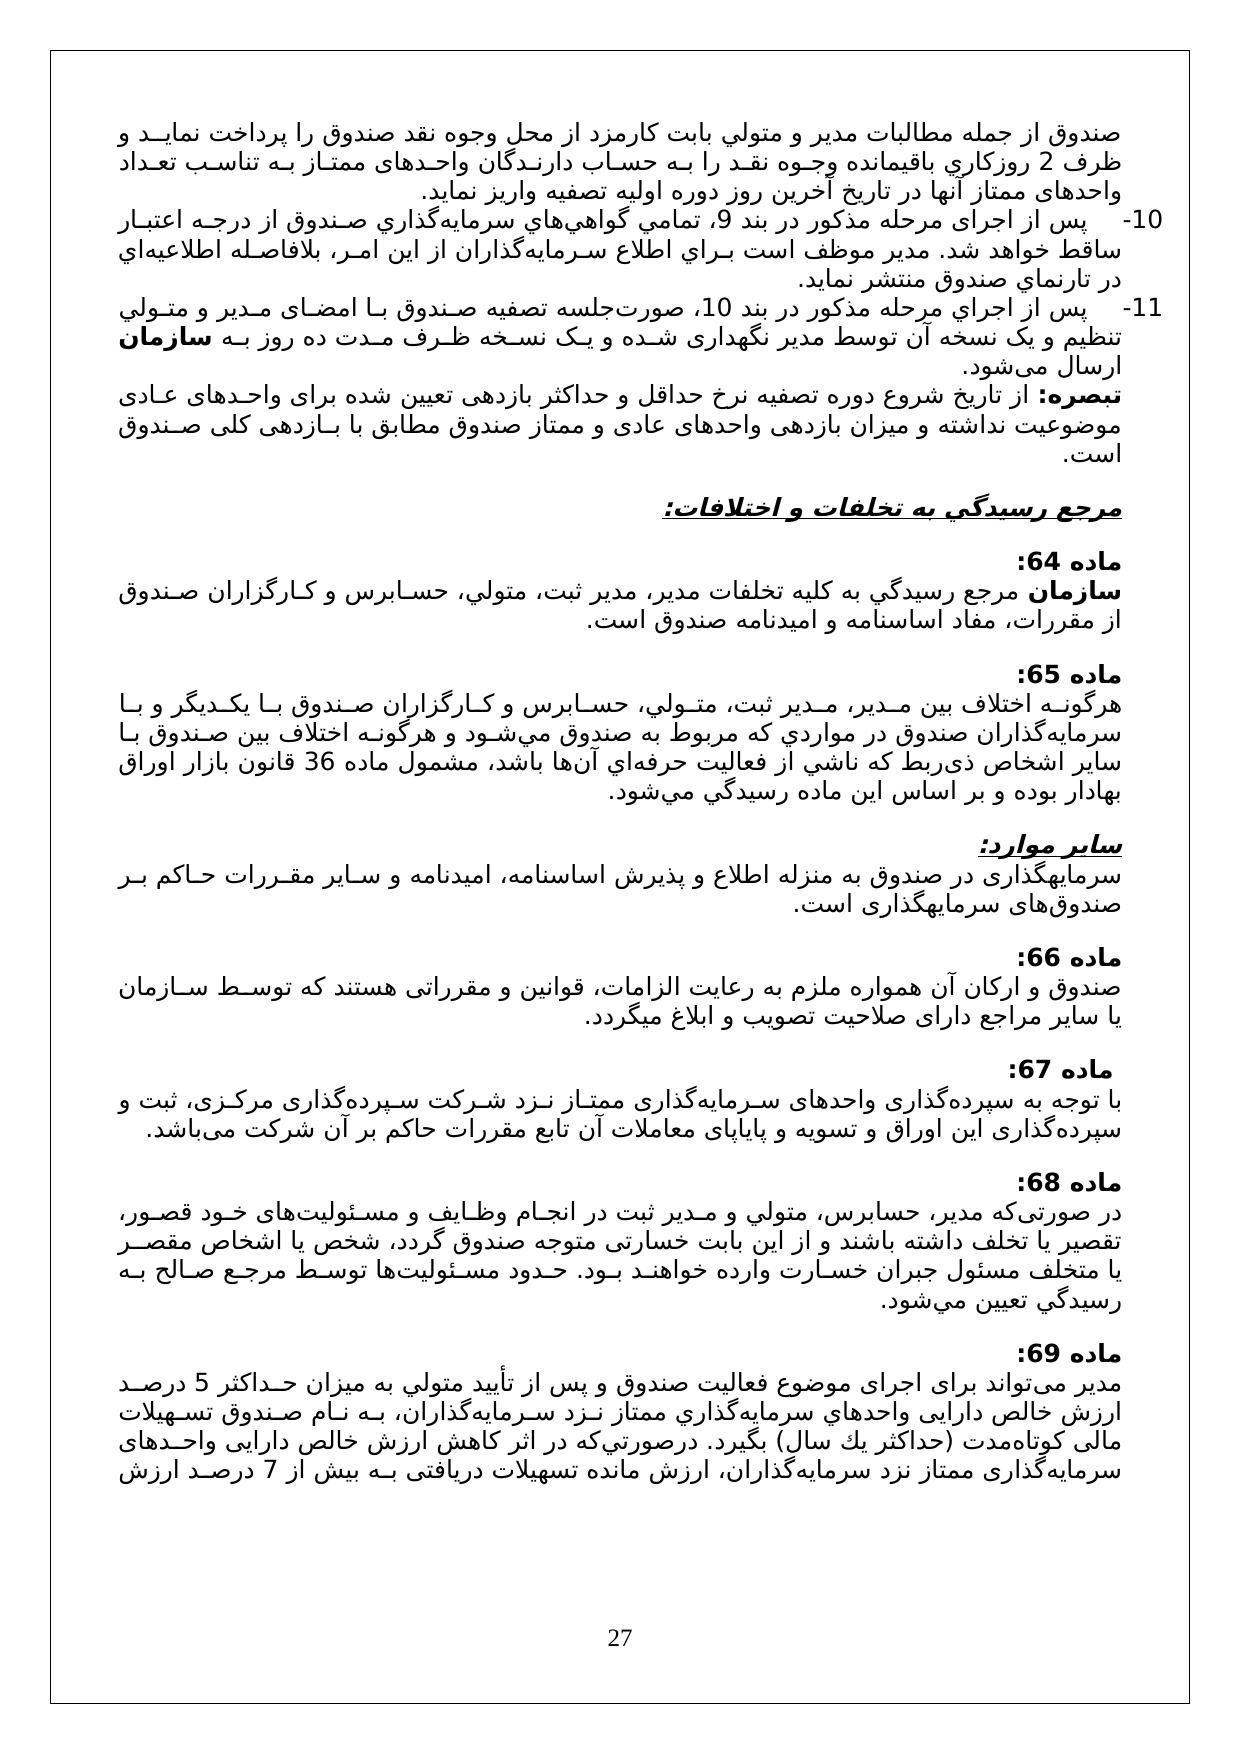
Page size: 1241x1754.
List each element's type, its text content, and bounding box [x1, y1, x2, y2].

text با توجه به سپرده‌گذاری واحدهای سرمایه‌گذاری ممتاز نزد شرکت سپرده‌گذاری مرکزی، ثبت و سپرده‌گذاری این اوراق و تسویه و پایاپای معاملات آن تابع مقررات حاکم بر آن شرکت می‌باشد. [118, 1085, 1122, 1143]
text ماده 69: [118, 1339, 1122, 1368]
text ماده 65: [118, 660, 1122, 689]
text صندوق و ارکان آن همواره ملزم به رعایت الزامات، قوانین و مقرراتی هستند که توسط سازمان یا سایر مراجع دارای صلاحیت تصویب و ابلاغ میگردد. [118, 972, 1122, 1031]
text ماده 66: [118, 943, 1122, 972]
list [118, 118, 1122, 206]
list پس از اجراي مرحله مذكور در بند 10، صورت‌جلسه تصفیه صندوق با امضای مدیر و متولي تنظیم و یک نسخه آن توسط مدیر نگهداری شده و یک نسخه ظرف مدت ده روز به سازمان ارسال می‌شود. [118, 293, 1122, 381]
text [118, 1368, 1122, 1485]
subtitle مرجع رسيدگي به تخلفات و اختلافات: [118, 493, 1122, 522]
text در صورتی‌که مدير، حسابرس، متولي و مدیر ثبت در انجام وظایف و مسئولیت‌های خود قصور، تقصير یا تخلف داشته باشند و از این بابت خسارتی متوجه صندوق گردد، شخص يا اشخاص مقصر يا متخلف مسئول جبران خسارت وارده خواهند بود. حدود مسئوليت‌ها توسط مرجع صالح به رسيدگي تعيين مي‌شود. [118, 1197, 1122, 1314]
list پس از اجرای مرحله مذکور در بند 9، تمامي گواهي‌هاي سرمايه‌گذاري صندوق از درجه اعتبار ساقط خواهد شد. مدير موظف است براي اطلاع سرمايه‌گذاران از اين امر، بلافاصله اطلاعيه‌اي در تارنماي صندوق منتشر نمايد. [118, 206, 1122, 293]
text سازمان مرجع رسيدگي به کلیه تخلفات مدير، مدیر ثبت، متولي، حسابرس و كارگزاران صندوق از مقررات، مفاد اساسنامه و امیدنامه صندوق است. [118, 576, 1122, 635]
text ماده 68: [118, 1168, 1122, 1197]
subtitle ساير موارد: [118, 831, 1122, 860]
text تبصره: از تاریخ شروع دوره تصفیه نرخ حداقل و حداکثر بازدهی تعیین شده برای واحدهای عادی موضوعیت نداشته و میزان بازدهی واحدهای عادی و ممتاز صندوق مطابق با بازدهی کلی صندوق است. [118, 381, 1122, 468]
text ماده 64: [118, 547, 1122, 576]
text ماده 67: [118, 1056, 1122, 1085]
text سرمایهگذاری در صندوق به منزله اطلاع و پذیرش اساسنامه، امیدنامه و سایر مقررات حاکم بر صندوق‌های سرمایهگذاری است. [118, 860, 1122, 918]
text هرگونه اختلاف بين مدير، مدیر ثبت، متولي، حسابرس و كارگزاران صندوق با يكديگر و با سرمايه‌گذاران صندوق در مواردي كه مربوط به صندوق مي‌شود و هرگونه اختلاف بين صندوق با ساير اشخاص ذی‌ربط كه ناشي از فعاليت حرفه‌اي آن‌ها باشد، مشمول ماده 36 قانون بازار اوراق بهادار بوده و بر اساس اين ماده رسيدگي مي‌شود. [118, 689, 1122, 806]
